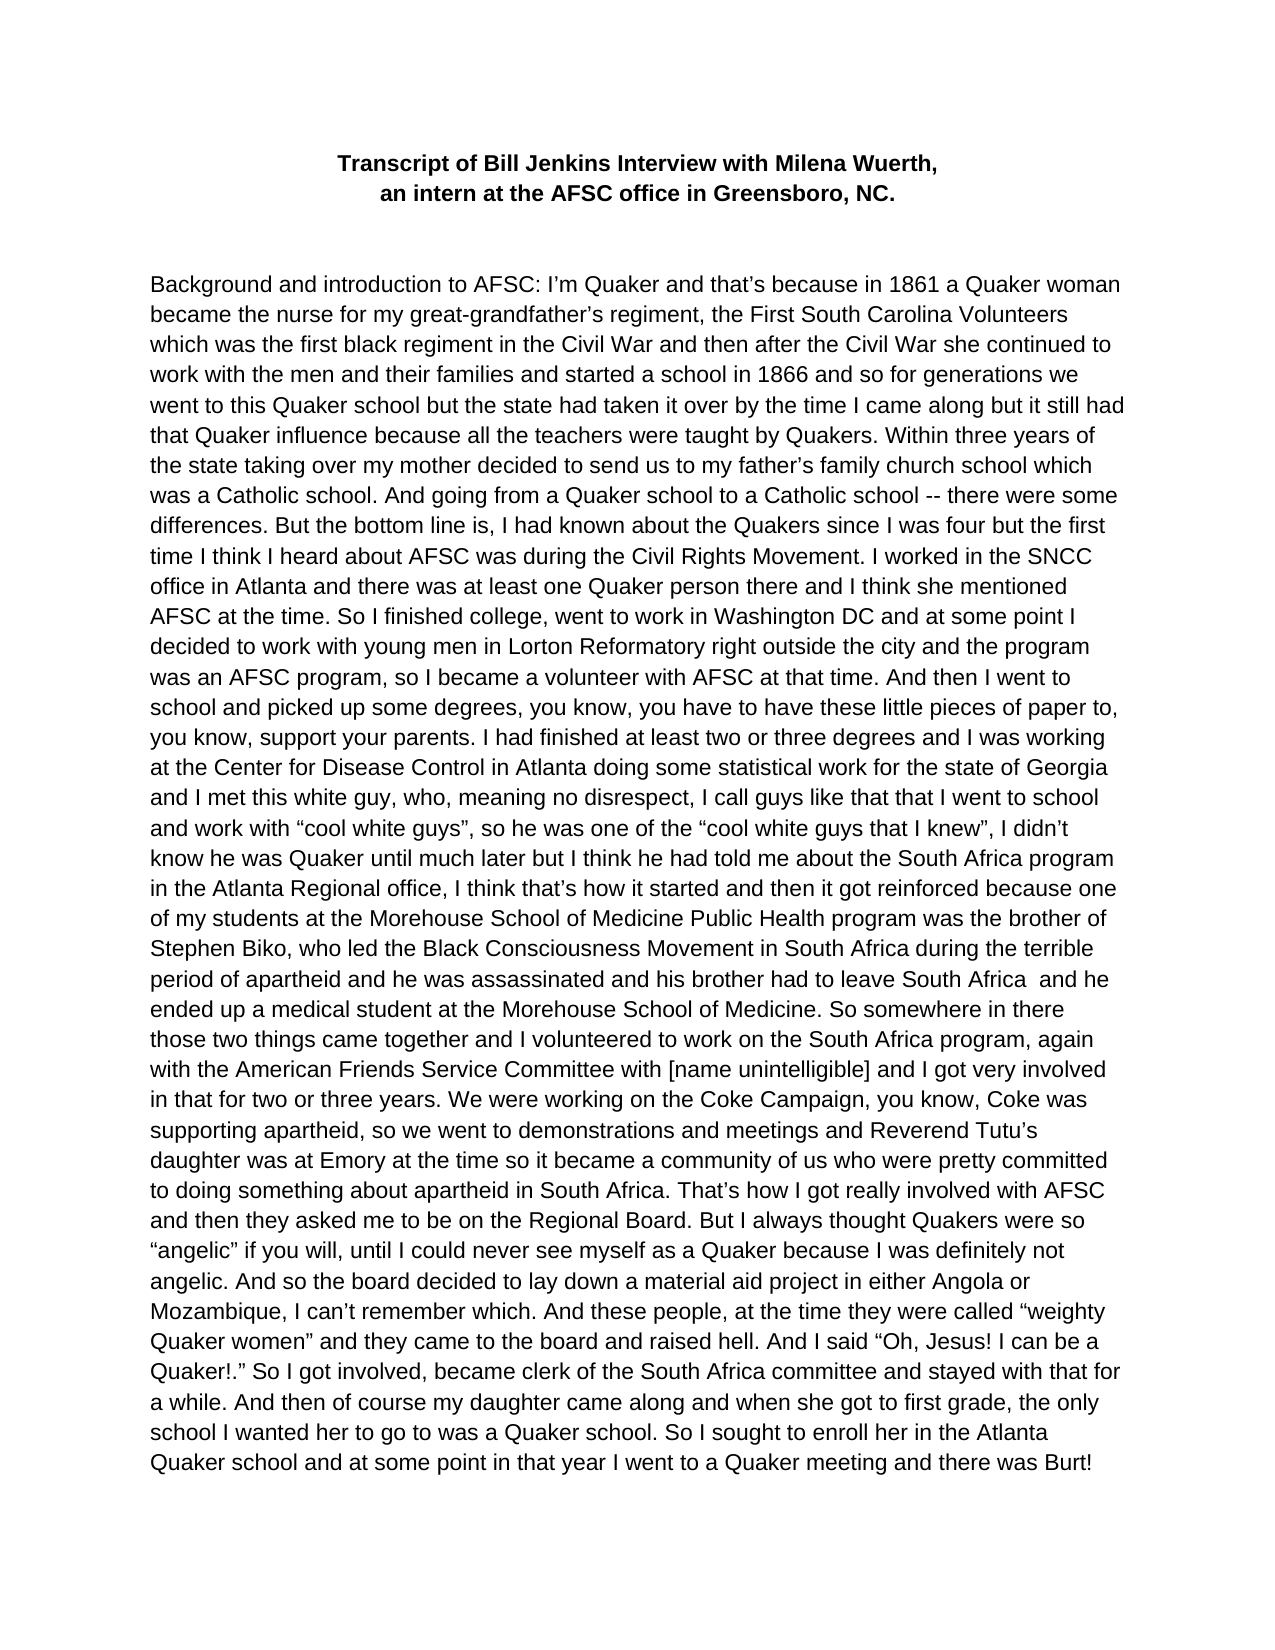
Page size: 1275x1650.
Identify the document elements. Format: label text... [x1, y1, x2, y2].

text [150, 271, 1125, 1475]
text an intern at the AFSC office in Greensboro, NC. [150, 180, 1125, 207]
text Transcript of Bill Jenkins Interview with Milena Wuerth, [150, 150, 1125, 176]
